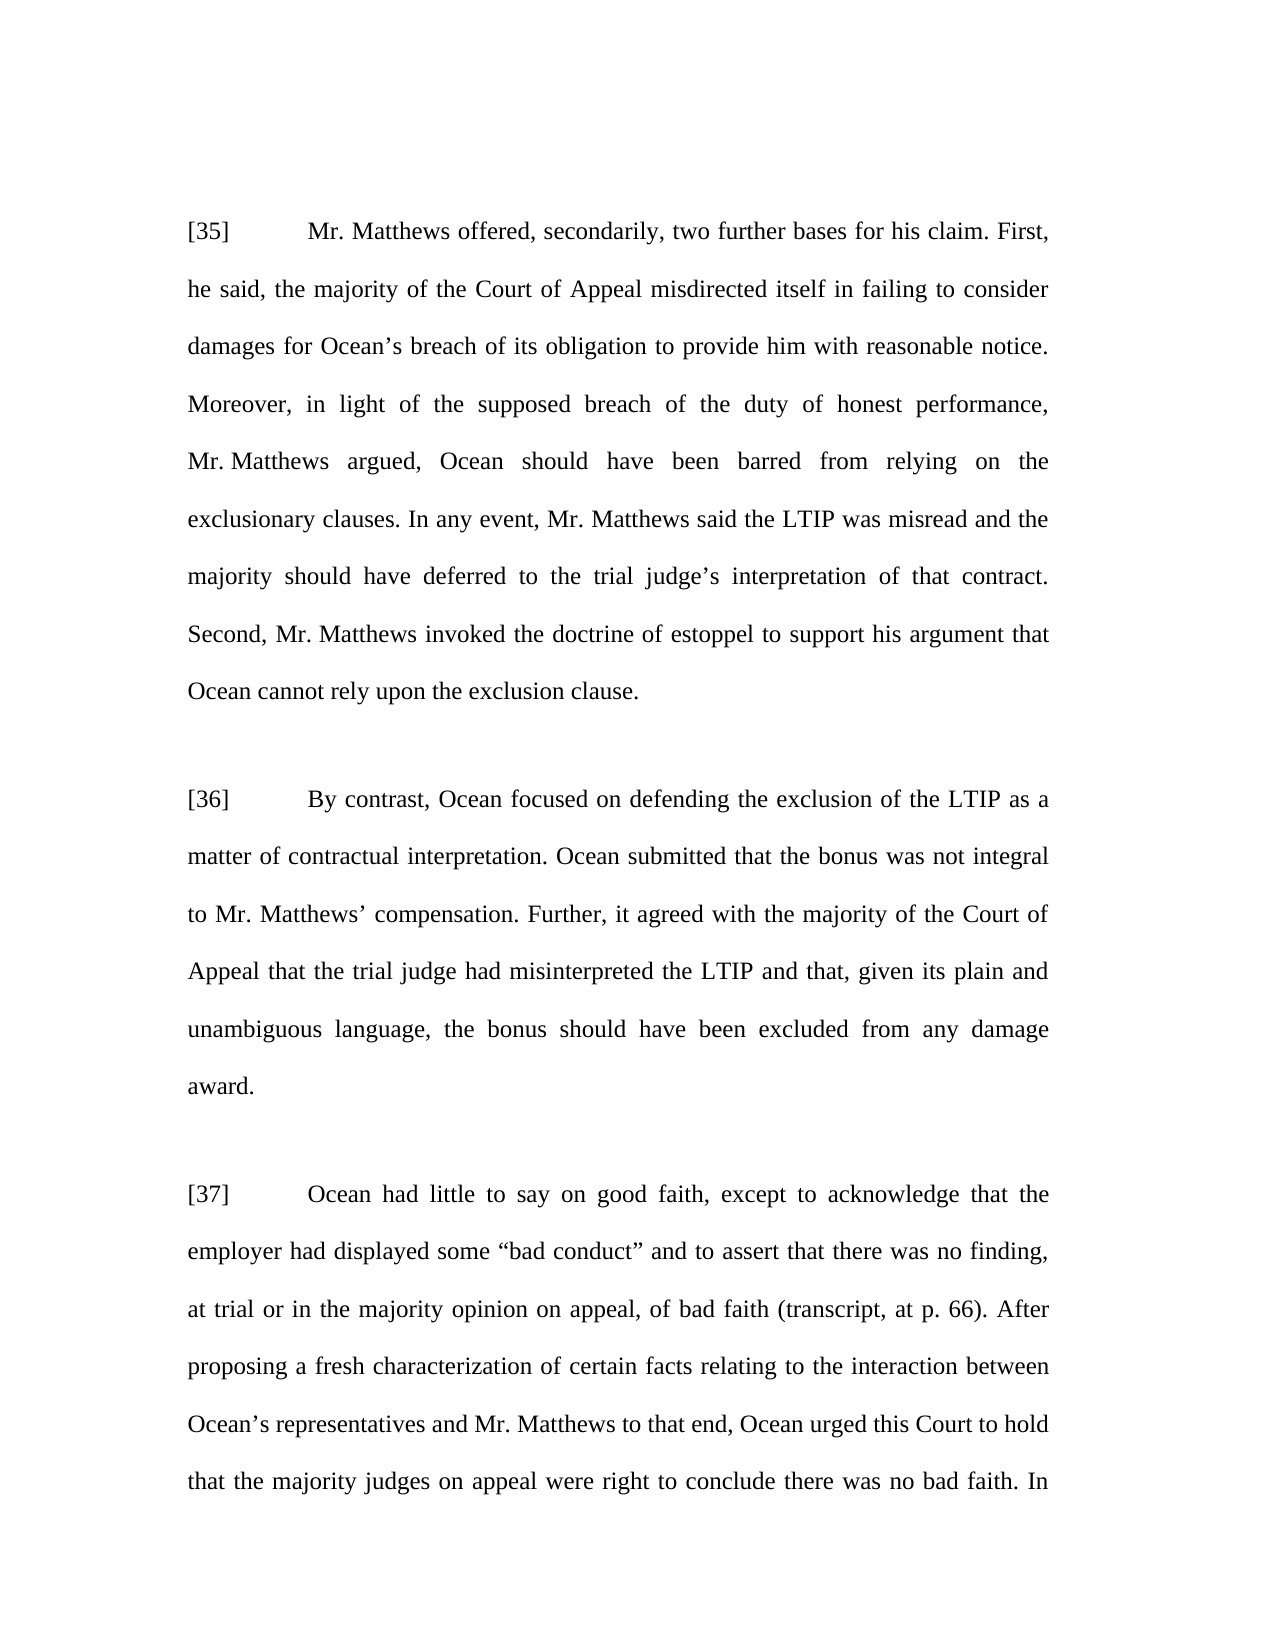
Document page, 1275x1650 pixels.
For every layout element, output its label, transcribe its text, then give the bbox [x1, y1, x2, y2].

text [187, 1179, 1050, 1495]
text By contrast, Ocean focused on defending the exclusion of the LTIP as a matter of contractual interpretation. Ocean submitted that the bonus was not integral to Mr. Matthews’ compensation. Further, it agreed with the majority of the Court of Appeal that the trial judge had misinterpreted the LTIP and that, given its plain and unambiguous language, the bonus should have been excluded from any damage award. [187, 784, 1050, 1100]
text Mr. Matthews offered, secondarily, two further bases for his claim. First, he said, the majority of the Court of Appeal misdirected itself in failing to consider damages for Ocean’s breach of its obligation to provide him with reasonable notice. Moreover, in light of the supposed breach of the duty of honest performance, Mr. Matthews argued, Ocean should have been barred from relying on the exclusionary clauses. In any event, Mr. Matthews said the LTIP was misread and the majority should have deferred to the trial judge’s interpretation of that contract. Second, Mr. Matthews invoked the doctrine of estoppel to support his argument that Ocean cannot rely upon the exclusion clause. [187, 216, 1050, 705]
